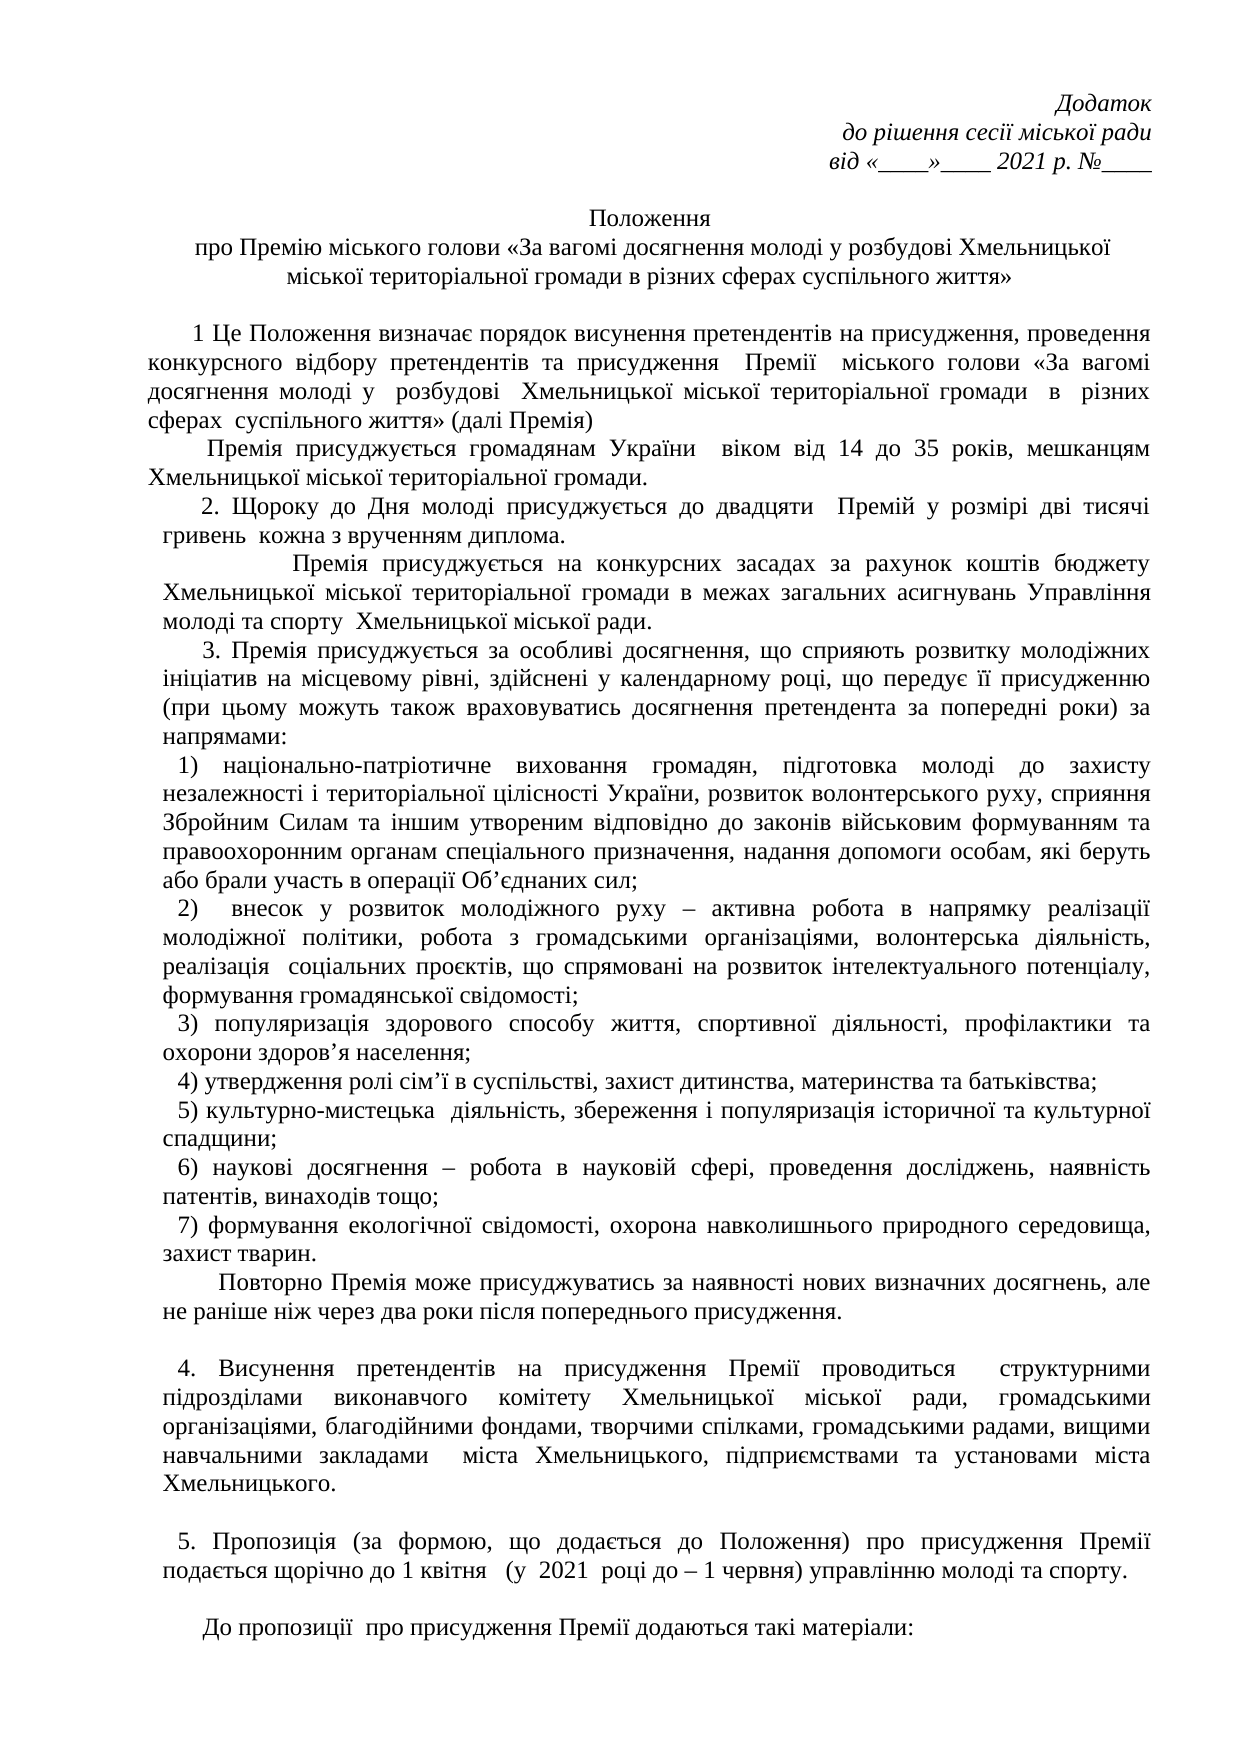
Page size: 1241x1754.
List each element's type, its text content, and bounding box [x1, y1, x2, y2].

text 7) формування екологічної свідомості, охорона навколишнього природного середовища, захист тварин. [162, 1210, 1152, 1267]
text 4) утвердження ролі сім’ї в суспільстві, захист дитинства, материнства та батьківства; [162, 1066, 1152, 1095]
list Премія присуджується громадянам України віком від 14 до 35 років, мешканцям Хмельницької міської територіальної громади. [148, 433, 1152, 491]
text Положення [148, 203, 1152, 232]
text Додаток [148, 88, 1152, 117]
text 2. Щороку до Дня молоді присуджується до двадцяти Премій у розмірі дві тисячі гривень кожна з врученням диплома. [162, 491, 1152, 548]
text 3. Премія присуджується за особливі досягнення, що сприяють розвитку молодіжних ініціатив на місцевому рівні, здійснені у календарному році, що передує її присудженню (при цьому можуть також враховуватись досягнення претендента за попередні роки) за напрямами: [162, 635, 1152, 750]
text До пропозиції про присудження Премії додаються такі матеріали: [162, 1612, 1152, 1641]
text 4. Висунення претендентів на присудження Премії проводиться структурними підрозділами виконавчого комітету Хмельницької міської ради, громадськими організаціями, благодійними фондами, творчими спілками, громадськими радами, вищими навчальними закладами міста Хмельницького, підприємствами та установами міста Хмельницького. [162, 1353, 1152, 1497]
text від «____»____ 2021 р. №____ [148, 146, 1152, 175]
text про Премію міського голови «За вагомі досягнення молоді у розбудові Хмельницької міської територіальної громади в різних сферах суспільного життя» [148, 232, 1152, 290]
text 3) популяризація здорового способу життя, спортивної діяльності, профілактики та охорони здоров’я населення; [162, 1008, 1152, 1066]
text 1 Це Положення визначає порядок висунення претендентів на присудження, проведення конкурсного відбору претендентів та присудження Премії міського голови «За вагомі досягнення молоді у розбудові Хмельницької міської територіальної громади в різних сферах суспільного життя» (далі Премія) [148, 318, 1152, 433]
text до рішення сесії міської ради [148, 117, 1152, 146]
text 6) наукові досягнення – робота в науковій сфері, проведення досліджень, наявність патентів, винаходів тощо; [162, 1152, 1152, 1210]
text 5. Пропозиція (за формою, що додається до Положення) про присудження Премії подається щорічно до 1 квітня (у 2021 році до – 1 червня) управлінню молоді та спорту. [162, 1526, 1152, 1583]
text 2) внесок у розвиток молодіжного руху – активна робота в напрямку реалізації молодіжної політики, робота з громадськими організаціями, волонтерська діяльність, реалізація соціальних проєктів, що спрямовані на розвиток інтелектуального потенціалу, формування громадянської свідомості; [162, 893, 1152, 1008]
text Премія присуджується на конкурсних засадах за рахунок коштів бюджету Хмельницької міської територіальної громади в межах загальних асигнувань Управління молоді та спорту Хмельницької міської ради. [162, 548, 1152, 635]
text 1) національно-патріотичне виховання громадян, підготовка молоді до захисту незалежності і територіальної цілісності України, розвиток волонтерського руху, сприяння Збройним Силам та іншим утвореним відповідно до законів військовим формуванням та правоохоронним органам спеціального призначення, надання допомоги особам, які беруть або брали участь в операції Об’єднаних сил; [162, 750, 1152, 893]
text 5) культурно-мистецька діяльність, збереження і популяризація історичної та культурної спадщини; [162, 1095, 1152, 1152]
text Повторно Премія може присуджуватись за наявності нових визначних досягнень, але не раніше ніж через два роки після попереднього присудження. [162, 1267, 1152, 1325]
